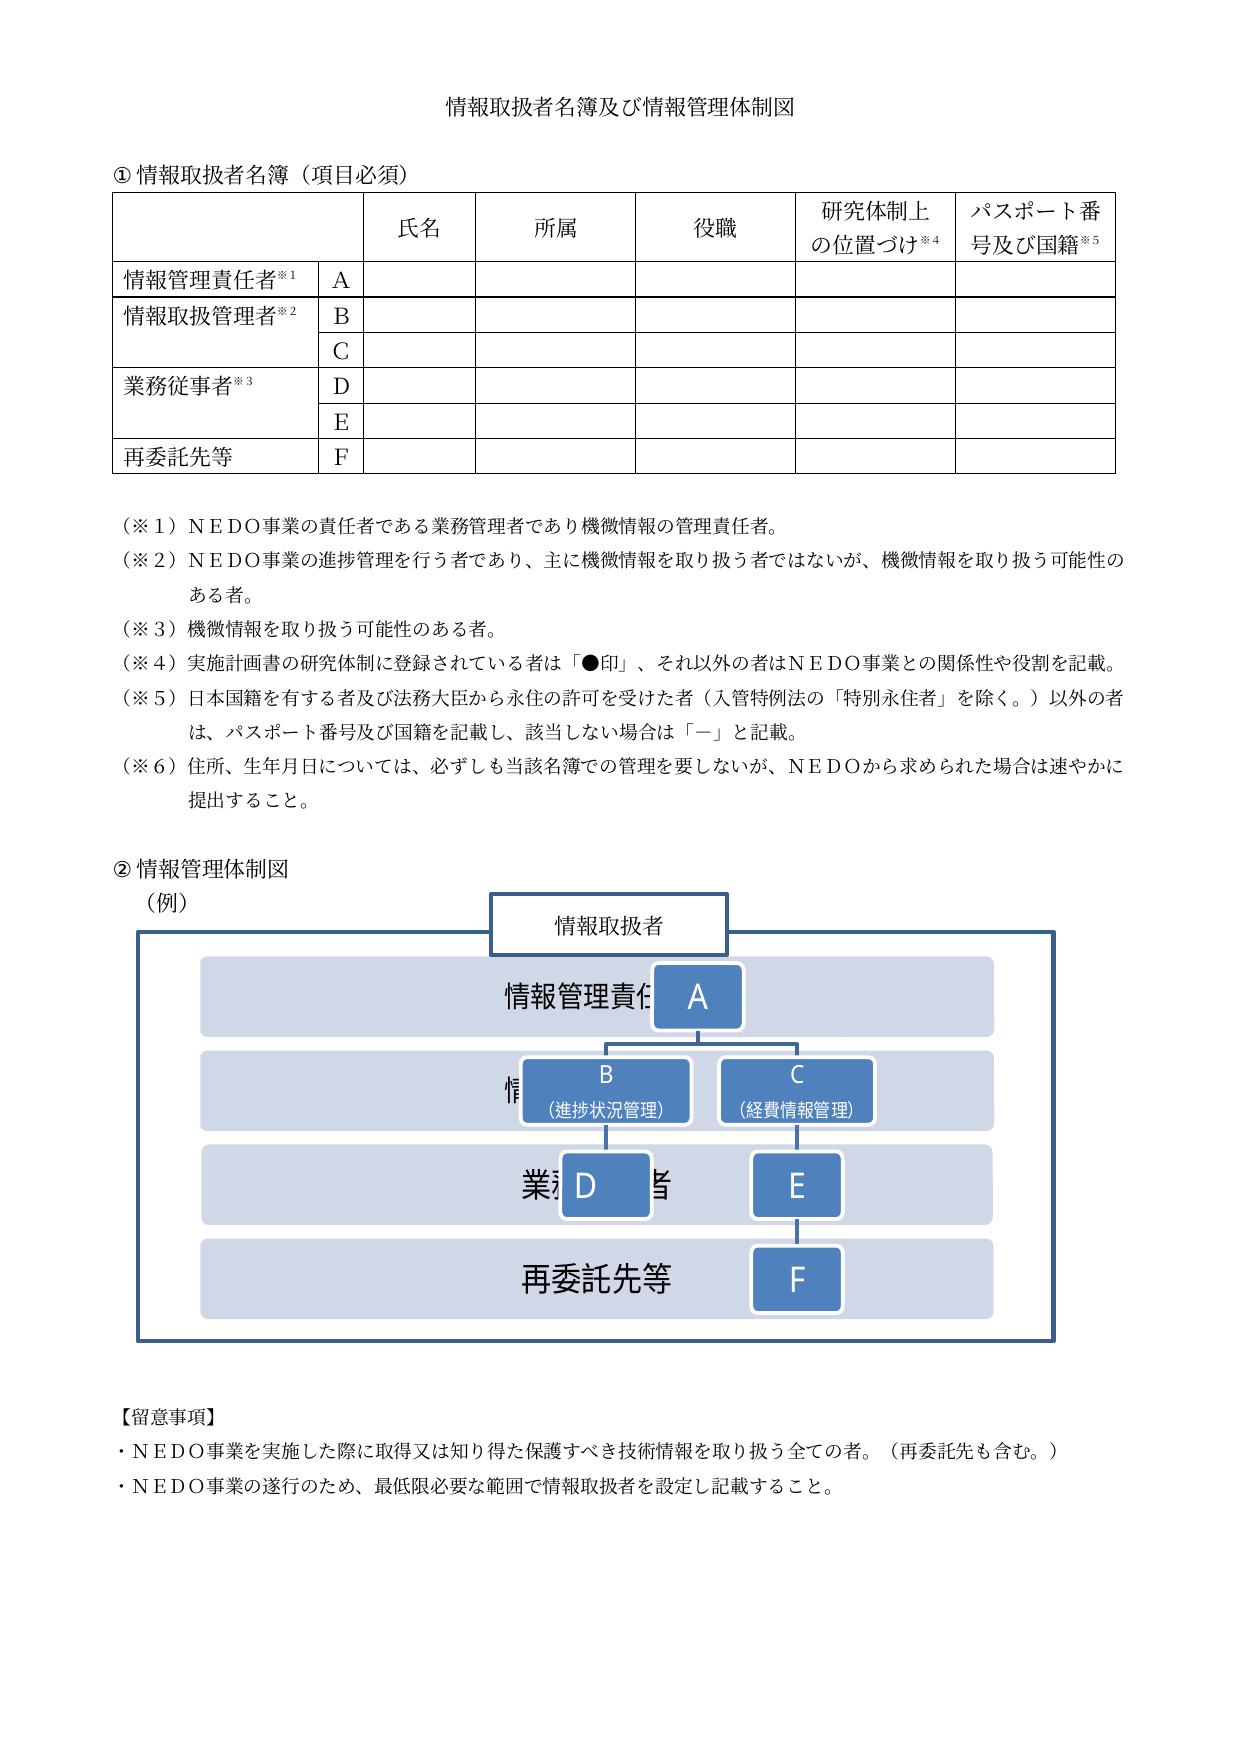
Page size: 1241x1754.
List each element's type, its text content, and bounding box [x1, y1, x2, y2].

table_cell [364, 298, 475, 332]
table_cell [636, 298, 795, 332]
table_cell [476, 262, 635, 296]
table_cell [956, 333, 1115, 367]
table_cell [636, 439, 795, 473]
table_cell Ｃ [319, 333, 363, 367]
table_cell Ｂ [319, 298, 363, 332]
table_cell [636, 368, 795, 402]
table_cell [796, 298, 955, 332]
table_cell Ｅ [319, 404, 363, 438]
text ・ＮＥＤＯ事業の遂行のため、最低限必要な範囲で情報取扱者を設定し記載すること。 [112, 1468, 1128, 1502]
table_cell [476, 404, 635, 438]
table_cell [796, 262, 955, 296]
table_header 役職 [636, 193, 795, 261]
table_header 研究体制上 の位置づけ※４ [796, 193, 955, 261]
table_cell [476, 333, 635, 367]
table_cell [476, 439, 635, 473]
text ・ＮＥＤＯ事業を実施した際に取得又は知り得た保護すべき技術情報を取り扱う全ての者。（再委託先も含む。） [112, 1434, 1128, 1468]
text ①情報取扱者名簿（項目必須） [112, 157, 1128, 192]
table_cell [956, 298, 1115, 332]
table_cell [364, 262, 475, 296]
table_cell [956, 439, 1115, 473]
table_cell [796, 333, 955, 367]
table_cell [796, 404, 955, 438]
text 【留意事項】 [112, 1399, 1128, 1434]
text （※２）ＮＥＤＯ事業の進捗管理を行う者であり、主に機微情報を取り扱う者ではないが、機微情報を取り扱う可能性のある者。 [112, 543, 1128, 611]
table_cell [956, 404, 1115, 438]
text （※３）機微情報を取り扱う可能性のある者。 [112, 611, 1128, 645]
table_header 氏名 [364, 193, 475, 261]
table_cell [364, 404, 475, 438]
table_header [113, 193, 363, 261]
text 情報取扱者名簿及び情報管理体制図 [112, 89, 1128, 123]
table_cell [796, 439, 955, 473]
table_cell 情報取扱管理者※２ [113, 298, 318, 367]
text （※６）住所、生年月日については、必ずしも当該名簿での管理を要しないが、ＮＥＤＯから求められた場合は速やかに提出すること。 [112, 748, 1128, 817]
table_cell [956, 262, 1115, 296]
table_cell 情報管理責任者※１ [113, 262, 318, 296]
table_cell [364, 333, 475, 367]
table_cell [476, 368, 635, 402]
text （例） [112, 885, 1128, 919]
table_cell Ｆ [319, 439, 363, 473]
table_cell [956, 368, 1115, 402]
text （※４）実施計画書の研究体制に登録されている者は「●印」、それ以外の者はＮＥＤＯ事業との関係性や役割を記載。 [112, 645, 1128, 680]
table_cell Ｄ [319, 368, 363, 402]
table_cell [364, 439, 475, 473]
table_cell Ａ [319, 262, 363, 296]
table_cell [796, 368, 955, 402]
table_header パスポート番号及び国籍※５ [956, 193, 1115, 261]
table_cell [636, 404, 795, 438]
table_cell 再委託先等 [113, 439, 318, 473]
table_cell [476, 298, 635, 332]
text ②情報管理体制図 [112, 851, 1128, 885]
table_cell [636, 333, 795, 367]
table_cell [364, 368, 475, 402]
text （※１）ＮＥＤＯ事業の責任者である業務管理者であり機微情報の管理責任者。 [112, 508, 1128, 543]
table_cell 業務従事者※３ [113, 368, 318, 438]
text （※５）日本国籍を有する者及び法務大臣から永住の許可を受けた者（入管特例法の「特別永住者」を除く。）以外の者は、パスポート番号及び国籍を記載し、該当しない場合は「－」と記載。 [112, 680, 1128, 748]
table_header 所属 [476, 193, 635, 261]
table_cell [636, 262, 795, 296]
